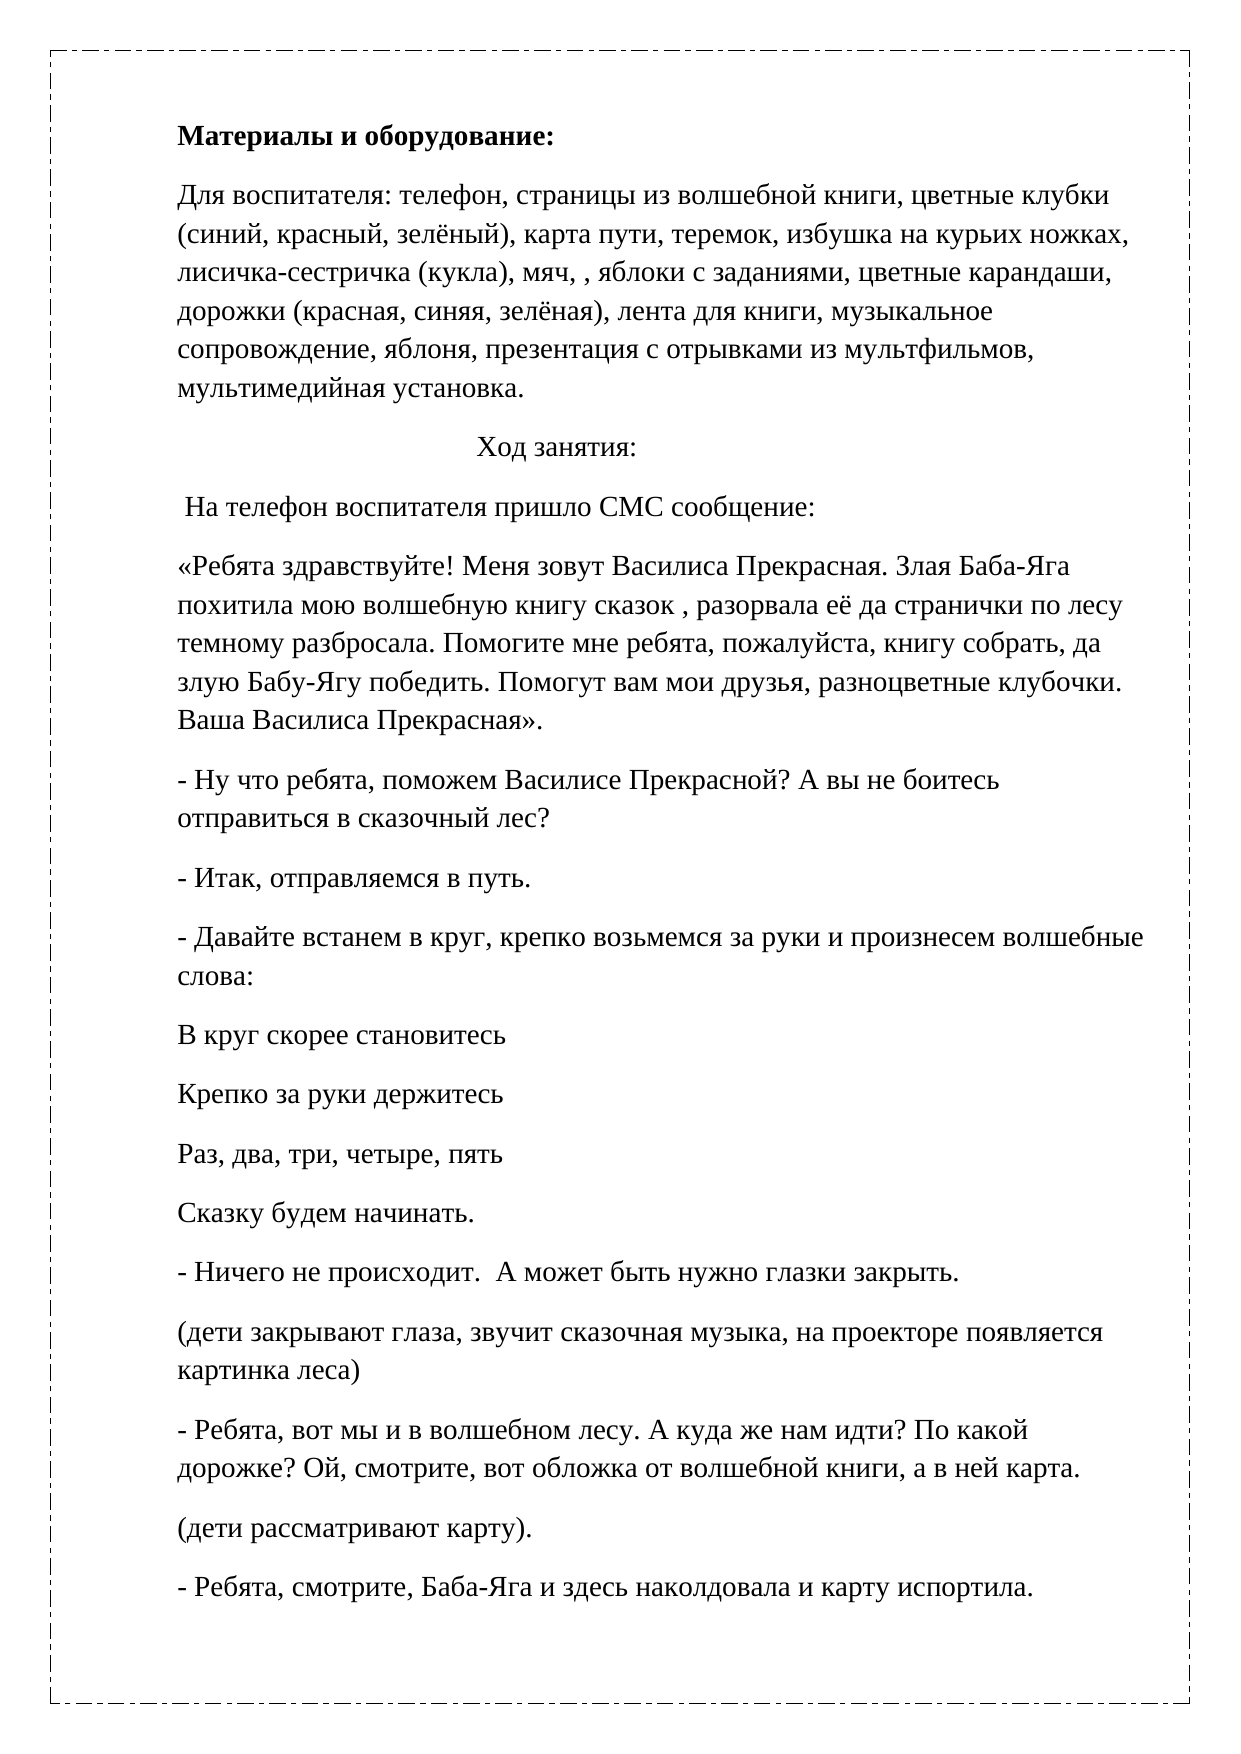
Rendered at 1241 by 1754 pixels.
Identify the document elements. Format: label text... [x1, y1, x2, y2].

text Для воспитателя: телефон, страницы из волшебной книги, цветные клубки (синий, красный, зелёный), карта пути, теремок, избушка на курьих ножках, лисичка-сестричка (кукла), мяч, , яблоки с заданиями, цветные карандаши, дорожки (красная, синяя, зелёная), лента для книги, музыкальное сопровождение, яблоня, презентация с отрывками из мультфильмов, мультимедийная установка. [177, 177, 1152, 404]
text - Ребята, смотрите, Баба-Яга и здесь наколдовала и карту испортила. [177, 1569, 1152, 1603]
text В круг скорее становитесь [177, 1017, 1152, 1051]
text - Ну что ребята, поможем Василисе Прекрасной? А вы не боитесь отправиться в сказочный лес? [177, 762, 1152, 834]
text (дети рассматривают карту). [177, 1510, 1152, 1543]
text - Итак, отправляемся в путь. [177, 860, 1152, 893]
text Крепко за руки держитесь [177, 1076, 1152, 1110]
text Раз, два, три, четыре, пять [177, 1136, 1152, 1169]
text - Ничего не происходит. А может быть нужно глазки закрыть. [177, 1254, 1152, 1288]
text - Ребята, вот мы и в волшебном лесу. А куда же нам идти? По какой дорожке? Ой, смотрите, вот обложка от волшебной книги, а в ней карта. [177, 1412, 1152, 1484]
text (дети закрывают глаза, звучит сказочная музыка, на проекторе появляется картинка леса) [177, 1314, 1152, 1386]
text Ход занятия: [177, 429, 1152, 463]
text «Ребята здравствуйте! Меня зовут Василиса Прекрасная. Злая Баба-Яга похитила мою волшебную книгу сказок , разорвала её да странички по лесу темному разбросала. Помогите мне ребята, пожалуйста, книгу собрать, да злую Бабу-Ягу победить. Помогут вам мои друзья, разноцветные клубочки. Ваша Василиса Прекрасная». [177, 548, 1152, 736]
text На телефон воспитателя пришло СМС сообщение: [177, 489, 1152, 522]
text - Давайте встанем в круг, крепко возьмемся за руки и произнесем волшебные слова: [177, 919, 1152, 991]
text Материалы и оборудование: [177, 118, 1152, 152]
text Сказку будем начинать. [177, 1195, 1152, 1229]
